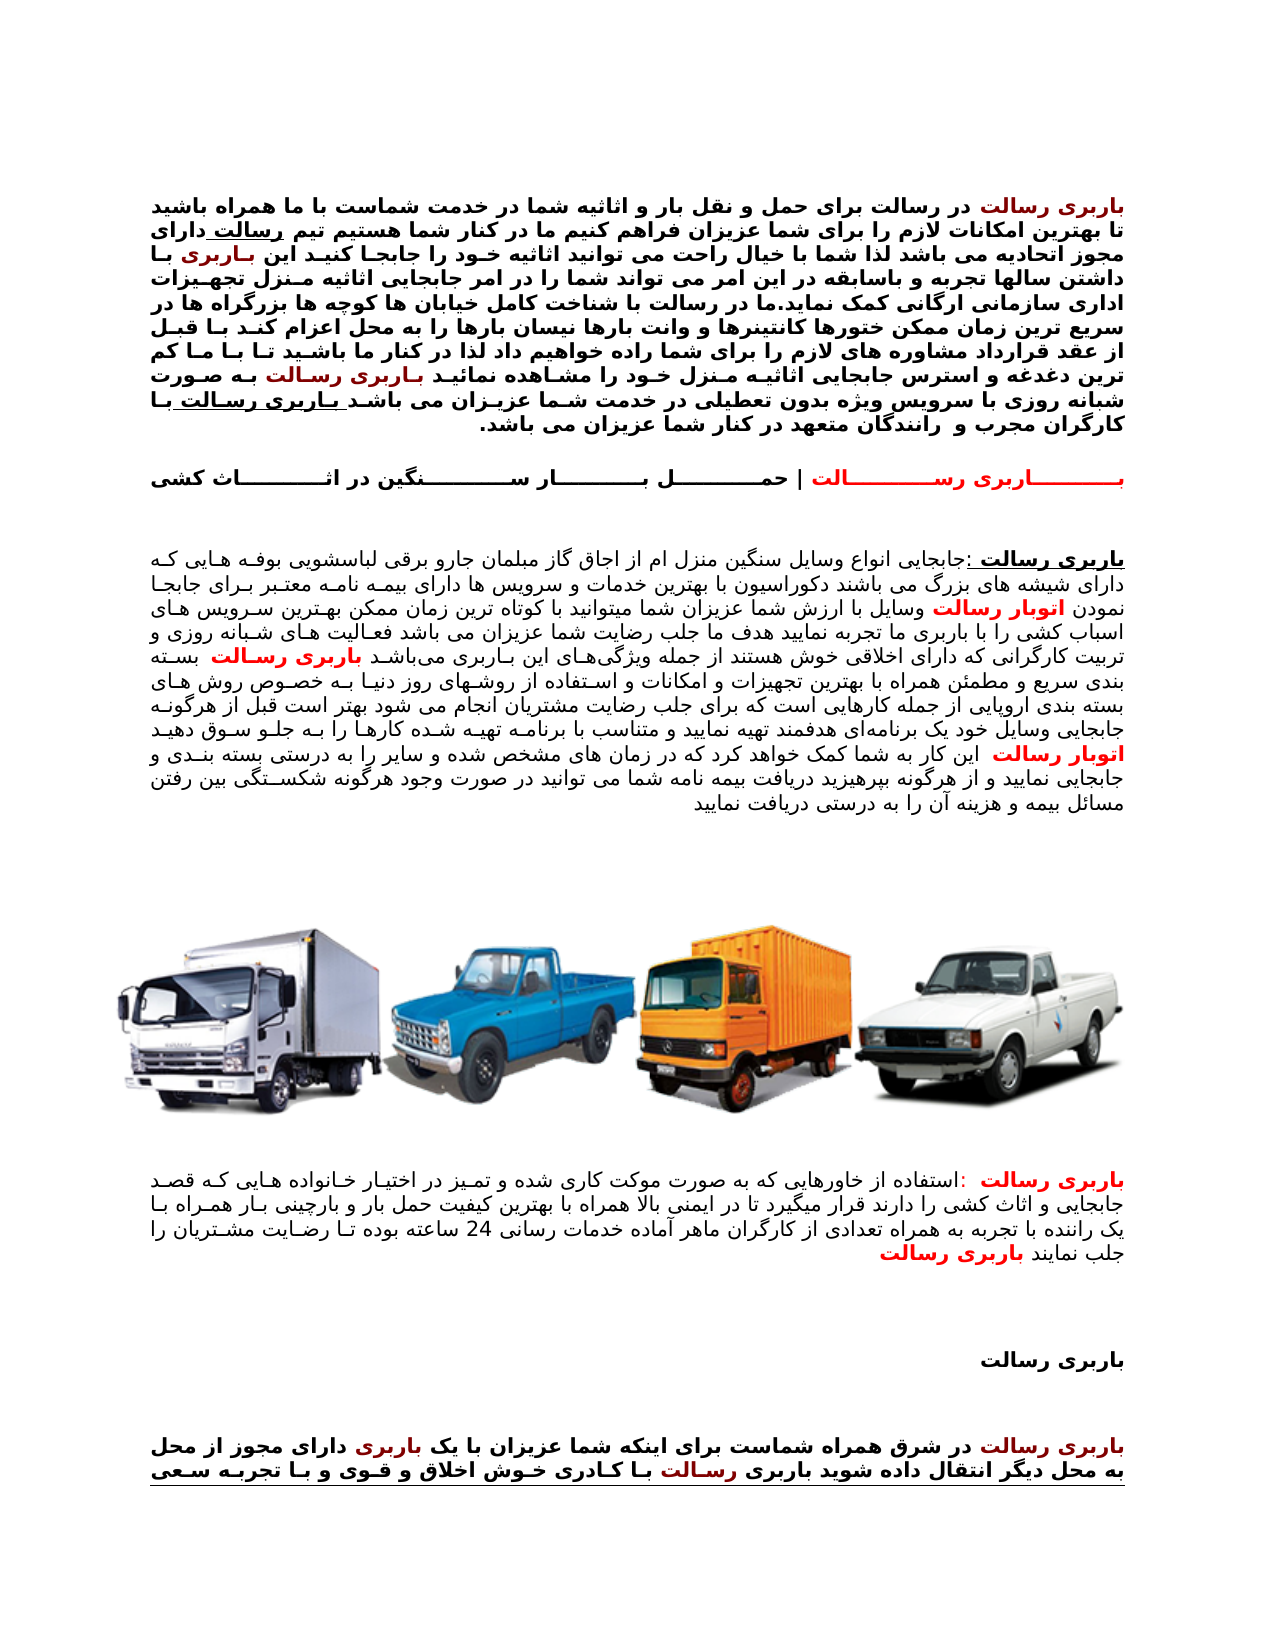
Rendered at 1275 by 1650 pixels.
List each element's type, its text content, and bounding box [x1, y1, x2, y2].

text باربری رسالت :استفاده از خاورهایی که به صورت موکت کاری شده و تمیز در اختیار خانواده هایی که قصد جابجایی و اثاث کشی را دارند قرار میگیرد تا در ایمنی بالا همراه با بهترین کیفیت حمل بار و بارچینی بار همراه با یک راننده با تجربه به همراه تعدادی از کارگران ماهر آماده خدمات رسانی 24 ساعته بوده تا رضایت مشتریان را جلب نمایند باربری رسالت [150, 1168, 1125, 1265]
text باربری رسالت [150, 1348, 1125, 1372]
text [150, 1401, 1125, 1485]
text باربری رسالت در رسالت برای حمل و نقل بار و اثاثیه شما در خدمت شماست با ما همراه باشید تا بهترین امکانات لازم را برای شما عزیزان فراهم کنیم ما در کنار شما هستیم تیم رسالت دارای مجوز اتحادیه می باشد لذا شما با خیال راحت می توانید اثاثیه خود را جابجا کنید این باربری با داشتن سالها تجربه و باسابقه در این امر می تواند شما را در امر جابجایی اثاثیه منزل تجهیزات اداری سازمانی ارگانی کمک نماید.ما در رسالت با شناخت کامل خیابان ها کوچه ها بزرگراه ها در سریع ترین زمان ممکن ختورها کانتینرها و وانت بارها نیسان بارها را به محل اعزام کند با قبل از عقد قرارداد مشاوره های لازم را برای شما راده خواهیم داد لذا در کنار ما باشید تا با ما کم ترین دغدغه و استرس جابجایی اثاثیه منزل خود را مشاهده نمائید باربری رسالت به صورت شبانه روزی با سرویس ویژه بدون تعطیلی در خدمت شما عزیزان می باشد باربری رسالت با کارگران مجرب و رانندگان متعهد در کنار شما عزیزان می باشد. [150, 150, 1125, 437]
picture [109, 897, 1125, 1139]
text باربری رسالت | حمل بار سنگین در اثاث کشی [150, 466, 1125, 518]
text باربری رسالت :جابجایی انواع وسایل سنگین منزل ام از اجاق گاز مبلمان جارو برقی لباسشویی بوفه هایی که دارای شیشه های بزرگ می باشند دکوراسیون با بهترین خدمات و سرویس ها دارای بیمه نامه معتبر برای جابجا نمودن اتوبار رسالت وسایل با ارزش شما عزیزان شما میتوانید با کوتاه ترین زمان ممکن بهترین سرویس های اسباب کشی را با باربری ما تجربه نمایید هدف ما جلب رضایت شما عزیزان می باشد فعالیت های شبانه روزی و تربیت کارگرانی که دارای اخلاقی خوش هستند از جمله ویژگی‌های این باربری می‌باشد باربری رسالت بسته بندی سریع و مطمئن همراه با بهترین تجهیزات و امکانات و استفاده از روشهای روز دنیا به خصوص روش های بسته بندی اروپایی از جمله کارهایی است که برای جلب رضایت مشتریان انجام می شود بهتر است قبل از هرگونه جابجایی وسایل خود یک برنامه‌ای هدفمند تهیه نمایید و متناسب با برنامه تهیه شده کارها را به جلو سوق دهید اتوبار رسالت این کار به شما کمک خواهد کرد که در زمان های مشخص شده و سایر را به درستی بسته بندی و جابجایی نمایید و از هرگونه بپرهیزید دریافت بیمه نامه شما می توانید در صورت وجود هرگونه شکستگی بین رفتن مسائل بیمه و هزینه آن را به درستی دریافت نمایید [150, 547, 1125, 815]
